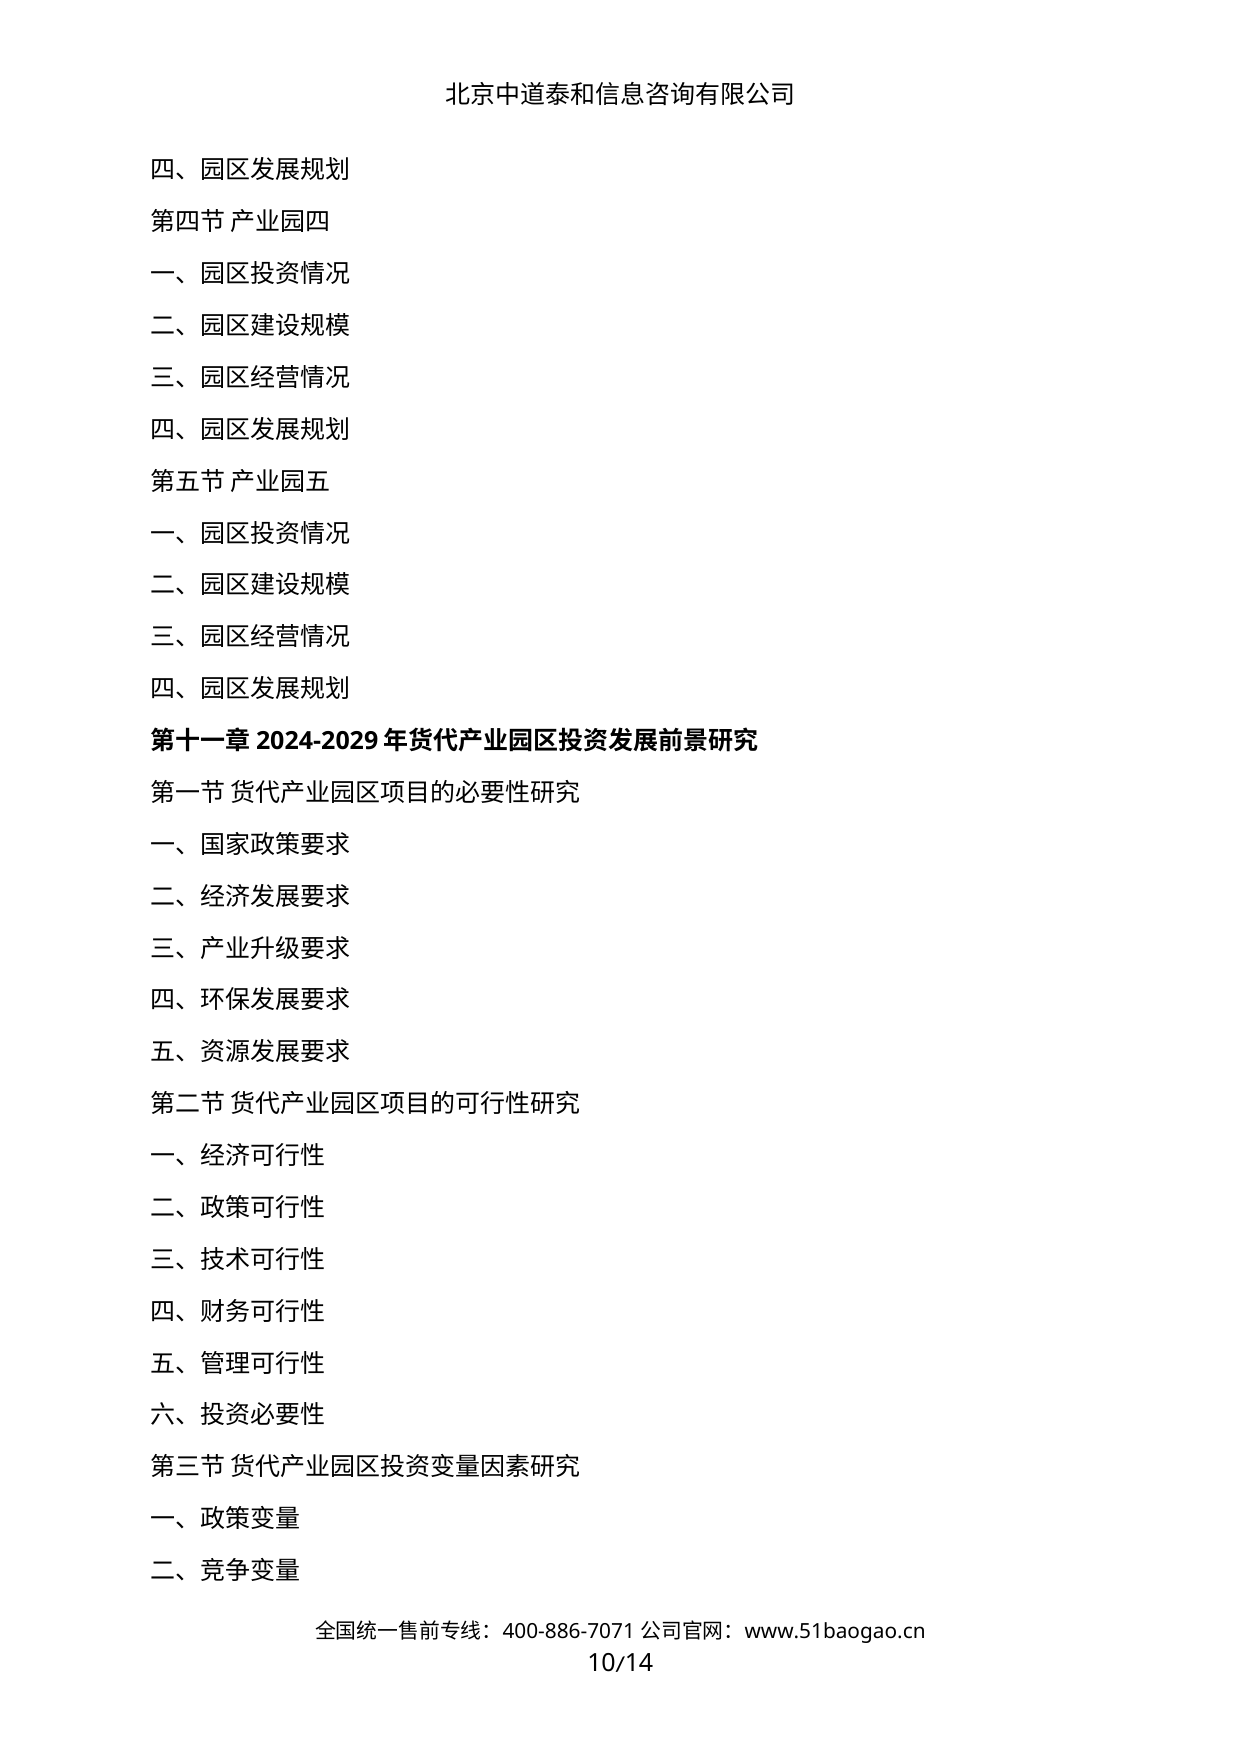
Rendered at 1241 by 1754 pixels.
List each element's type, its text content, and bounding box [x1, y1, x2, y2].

text 第四节 产业园四 [150, 202, 1090, 238]
text 一、国家政策要求 [150, 824, 1090, 861]
text 一、经济可行性 [150, 1136, 1090, 1172]
text 五、管理可行性 [150, 1343, 1090, 1379]
text 四、园区发展规划 [150, 150, 1090, 186]
text 三、产业升级要求 [150, 928, 1090, 964]
text 二、政策可行性 [150, 1187, 1090, 1224]
text 三、技术可行性 [150, 1239, 1090, 1276]
text 二、园区建设规模 [150, 306, 1090, 342]
text 三、园区经营情况 [150, 617, 1090, 653]
text 二、竞争变量 [150, 1551, 1090, 1587]
text 二、园区建设规模 [150, 565, 1090, 601]
text 第一节 货代产业园区项目的必要性研究 [150, 772, 1090, 809]
text 四、财务可行性 [150, 1291, 1090, 1327]
text 三、园区经营情况 [150, 357, 1090, 394]
text 一、园区投资情况 [150, 254, 1090, 290]
text 四、环保发展要求 [150, 980, 1090, 1016]
text 第十一章 2024-2029年货代产业园区投资发展前景研究 [150, 721, 1090, 757]
text 第五节 产业园五 [150, 461, 1090, 497]
text 一、政策变量 [150, 1499, 1090, 1535]
text 第二节 货代产业园区项目的可行性研究 [150, 1084, 1090, 1120]
text 二、经济发展要求 [150, 876, 1090, 912]
text 六、投资必要性 [150, 1395, 1090, 1431]
text 一、园区投资情况 [150, 513, 1090, 549]
text 五、资源发展要求 [150, 1032, 1090, 1068]
text 四、园区发展规划 [150, 669, 1090, 705]
text 四、园区发展规划 [150, 409, 1090, 446]
text 第三节 货代产业园区投资变量因素研究 [150, 1447, 1090, 1483]
